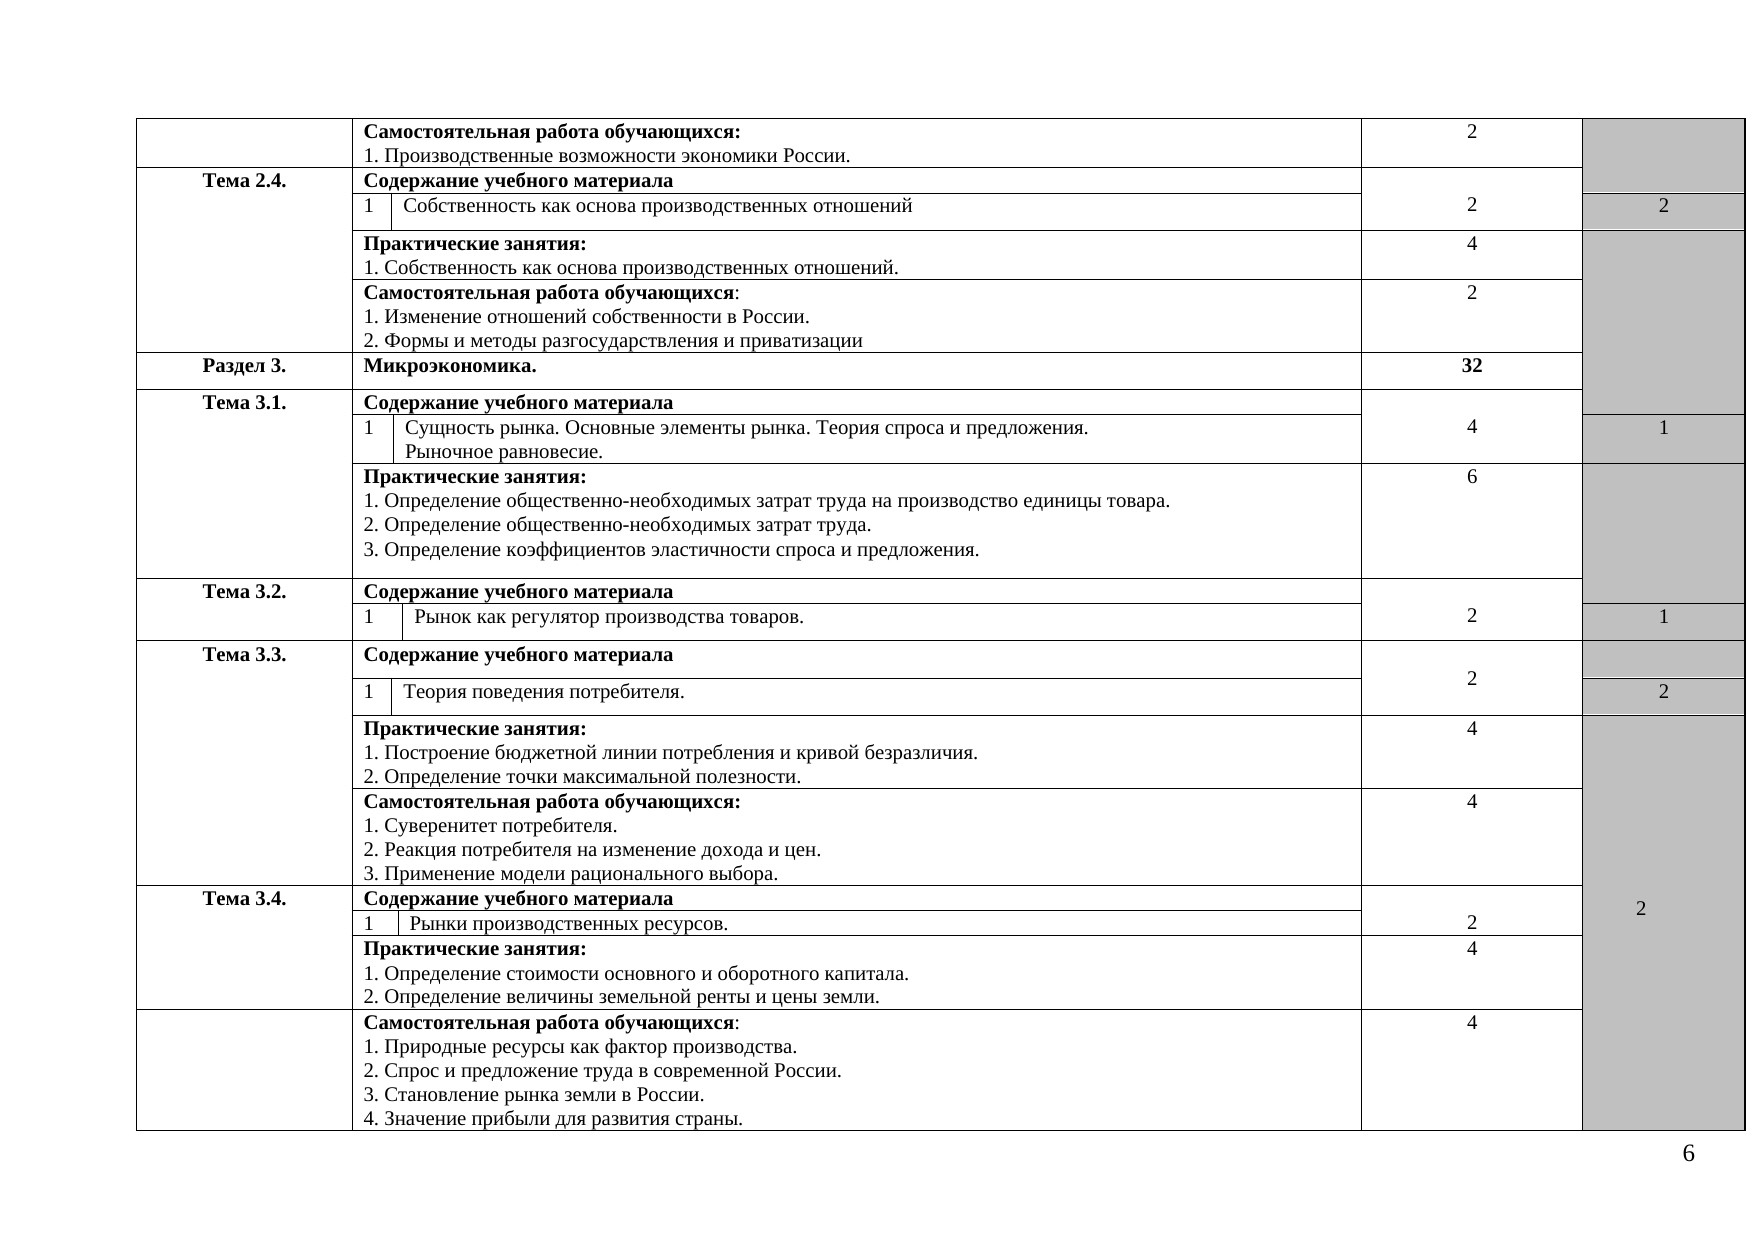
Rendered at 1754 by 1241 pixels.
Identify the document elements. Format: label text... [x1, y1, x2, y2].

table_cell [1583, 464, 1744, 603]
table_cell 2 [1583, 679, 1744, 714]
table_cell Практические занятия: 1. Построение бюджетной линии потребления и кривой безразличия. 2. Определение точки максимальной полезности. [353, 716, 1361, 788]
table_cell Тема 3.3. [137, 641, 352, 885]
table_cell Теория поведения потребителя. [392, 679, 1361, 714]
table_cell 2 1 [1583, 716, 1744, 1130]
table_cell 1 [353, 194, 391, 229]
table_cell 2 [1362, 886, 1582, 935]
table_cell 2 [1362, 168, 1582, 229]
table_cell Практические занятия: 1. Собственность как основа производственных отношений. [353, 231, 1361, 279]
table_cell Собственность как основа производственных отношений [392, 194, 1361, 229]
table_cell 4 [1362, 1010, 1582, 1130]
table_cell 1 [1583, 604, 1744, 640]
table_cell 6 [1362, 464, 1582, 578]
table_cell 4 [1362, 789, 1582, 885]
table_cell 1 [1583, 415, 1744, 463]
table_cell 4 [1362, 716, 1582, 788]
table_cell Самостоятельная работа обучающихся: 1. Суверенитет потребителя. 2. Реакция потребителя на изменение дохода и цен. 3. Применение модели рационального выбора. [353, 789, 1361, 885]
table_cell 2 [1362, 579, 1582, 640]
table_cell Тема 3.1. [137, 390, 352, 578]
table_cell Содержание учебного материала [353, 641, 1361, 677]
table_cell [137, 1010, 352, 1130]
table_cell Раздел 3. [137, 353, 352, 389]
table_cell [1583, 231, 1744, 414]
table_cell 1 [353, 604, 402, 640]
table_cell Тема 3.2. [137, 579, 352, 640]
table_cell Самостоятельная работа обучающихся: 1. Изменение отношений собственности в России. 2. Формы и методы разгосударствления и приватизации [353, 280, 1361, 352]
table_cell Сущность рынка. Основные элементы рынка. Теория спроса и предложения. Рыночное равновесие. [394, 415, 1361, 463]
table_cell [1583, 641, 1744, 677]
table_cell 2 [1362, 119, 1582, 167]
table_cell Тема 3.4. [137, 886, 352, 1008]
table_cell Рынки производственных ресурсов. [399, 911, 1361, 935]
table_cell 2 [1362, 280, 1582, 352]
table_cell Самостоятельная работа обучающихся: 1. Производственные возможности экономики России. [353, 119, 1361, 167]
table_cell Практические занятия: 1. Определение общественно-необходимых затрат труда на производство единицы товара. 2. Определение общественно-необходимых затрат труда. 3. Определение коэффициентов эластичности спроса и предложения. [353, 464, 1361, 578]
table_cell Самостоятельная работа обучающихся: 1. Природные ресурсы как фактор производства. 2. Спрос и предложение труда в современной России. 3. Становление рынка земли в России. 4. Значение прибыли для развития страны. [353, 1010, 1361, 1130]
table_cell 2 [1362, 641, 1582, 714]
table_cell 4 [1362, 390, 1582, 463]
table_cell Содержание учебного материала [353, 168, 1361, 192]
table_cell Содержание учебного материала [353, 886, 1361, 910]
table_cell [1583, 119, 1744, 192]
table_cell Рынок как регулятор производства товаров. [403, 604, 1361, 640]
table_cell 4 [1362, 936, 1582, 1008]
table_cell 4 [1362, 231, 1582, 279]
table_cell 1 [353, 415, 393, 463]
table_cell Микроэкономика. [353, 353, 1361, 389]
table_cell 2 [1583, 194, 1744, 229]
table_cell Практические занятия: 1. Определение стоимости основного и оборотного капитала. 2. Определение величины земельной ренты и цены земли. [353, 936, 1361, 1008]
table_cell 1 [353, 911, 398, 935]
table_cell 32 [1362, 353, 1582, 389]
table_cell 1 [353, 679, 391, 714]
table_cell Содержание учебного материала [353, 579, 1361, 603]
table_cell Содержание учебного материала [353, 390, 1361, 414]
table_cell Тема 2.4. [137, 168, 352, 352]
